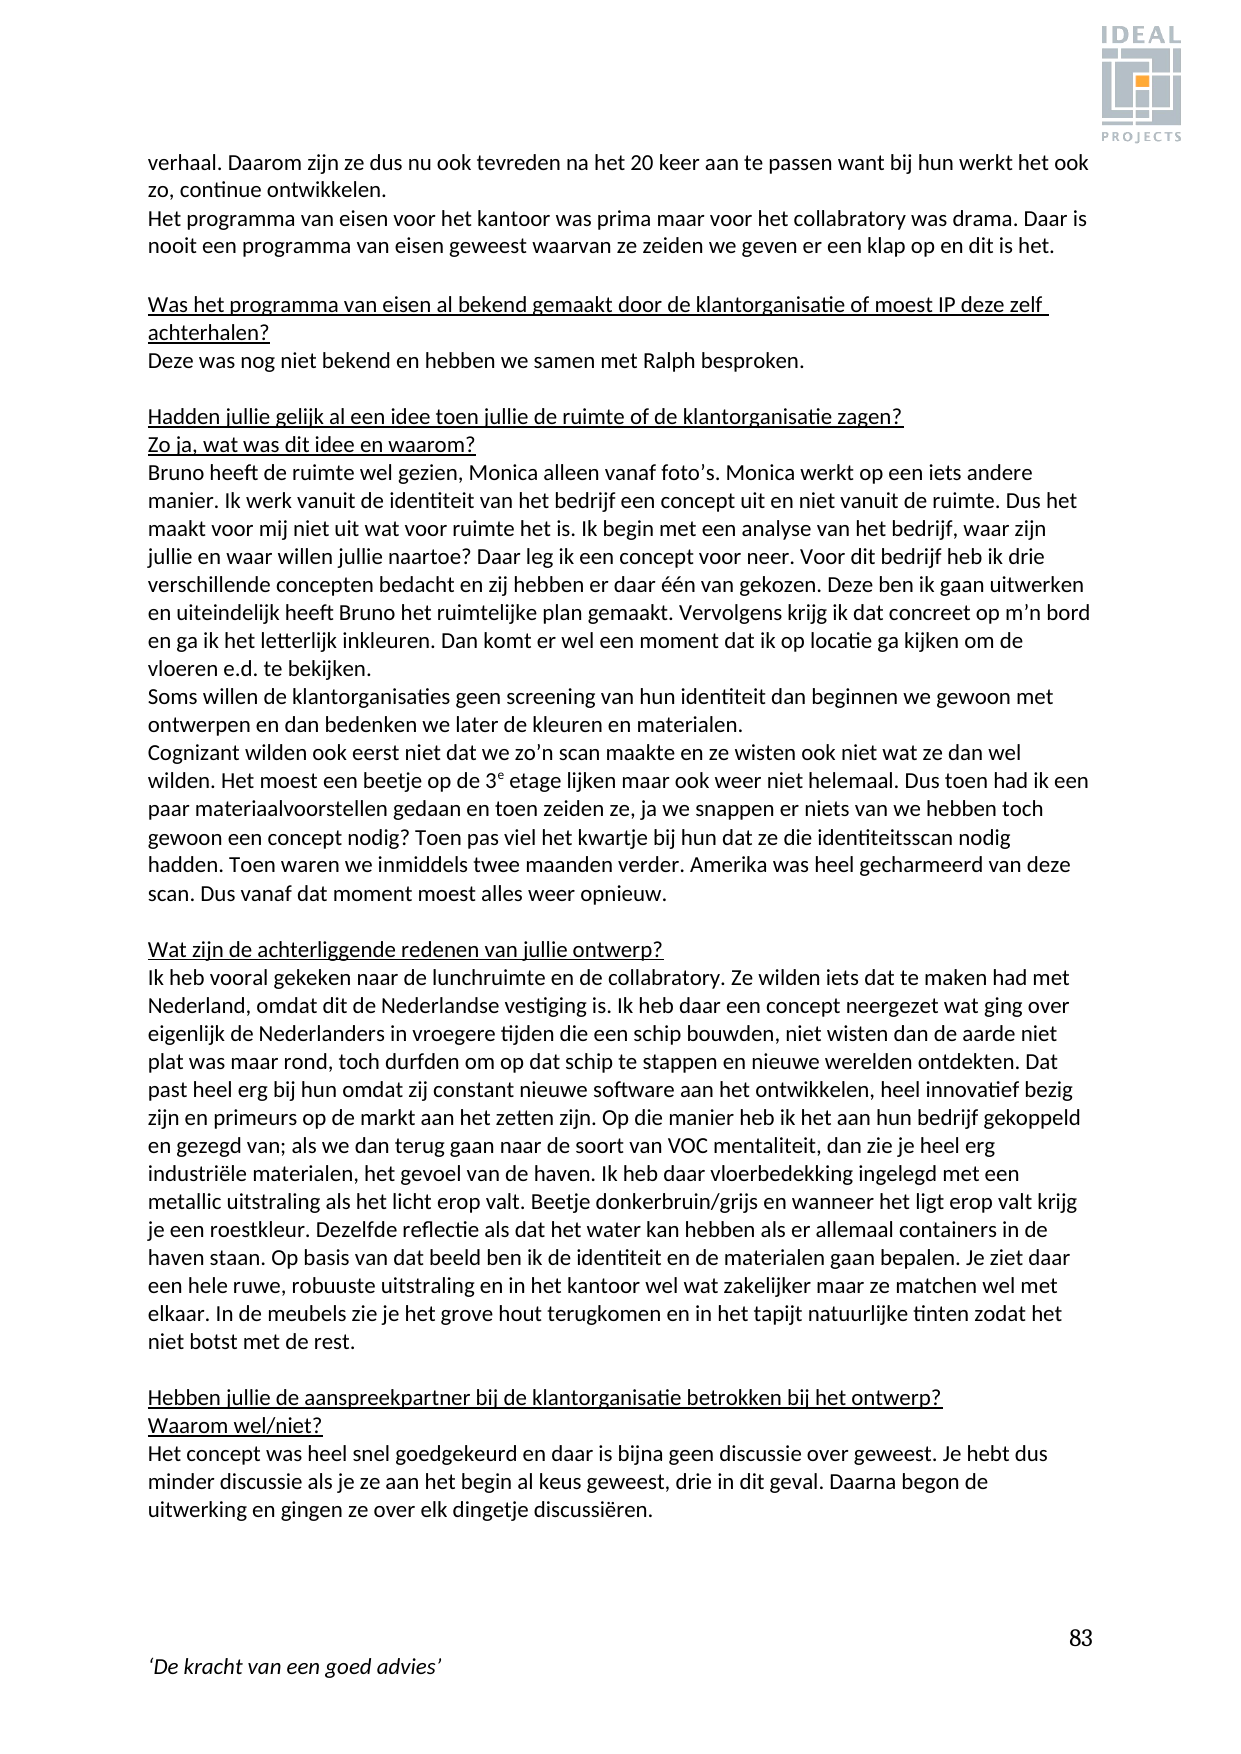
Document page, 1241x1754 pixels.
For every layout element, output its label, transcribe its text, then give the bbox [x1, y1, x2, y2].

text Hadden jullie gelijk al een idee toen jullie de ruimte of de klantorganisatie zagen? [148, 402, 1093, 430]
text Het programma van eisen voor het kantoor was prima maar voor het collabratory was drama. Daar is nooit een programma van eisen geweest waarvan ze zeiden we geven er een klap op en dit is het. [148, 204, 1093, 260]
text Hebben jullie de aanspreekpartner bij de klantorganisatie betrokken bij het ontwerp? [148, 1383, 1093, 1411]
text Wat zijn de achterliggende redenen van jullie ontwerp? [148, 935, 1093, 963]
text Het concept was heel snel goedgekeurd en daar is bijna geen discussie over geweest. Je hebt dus minder discussie als je ze aan het begin al keus geweest, drie in dit geval. Daarna begon de uitwerking en gingen ze over elk dingetje discussiëren. [148, 1439, 1093, 1523]
text Cognizant wilden ook eerst niet dat we zo’n scan maakte en ze wisten ook niet wat ze dan wel wilden. Het moest een beetje op de 3e etage lijken maar ook weer niet helemaal. Dus toen had ik een paar materiaalvoorstellen gedaan en toen zeiden ze, ja we snappen er niets van we hebben toch gewoon een concept nodig? Toen pas viel het kwartje bij hun dat ze die identiteitsscan nodig hadden. Toen waren we inmiddels twee maanden verder. Amerika was heel gecharmeerd van deze scan. Dus vanaf dat moment moest alles weer opnieuw. [148, 738, 1093, 907]
text Deze was nog niet bekend en hebben we samen met Ralph besproken. [148, 346, 1093, 374]
text Bruno heeft de ruimte wel gezien, Monica alleen vanaf foto’s. Monica werkt op een iets andere manier. Ik werk vanuit de identiteit van het bedrijf een concept uit en niet vanuit de ruimte. Dus het maakt voor mij niet uit wat voor ruimte het is. Ik begin met een analyse van het bedrijf, waar zijn jullie en waar willen jullie naartoe? Daar leg ik een concept voor neer. Voor dit bedrijf heb ik drie verschillende concepten bedacht en zij hebben er daar één van gekozen. Deze ben ik gaan uitwerken en uiteindelijk heeft Bruno het ruimtelijke plan gemaakt. Vervolgens krijg ik dat concreet op m’n bord en ga ik het letterlijk inkleuren. Dan komt er wel een moment dat ik op locatie ga kijken om de vloeren e.d. te bekijken. [148, 458, 1093, 682]
text Zo ja, wat was dit idee en waarom? [148, 430, 1093, 458]
text Waarom wel/niet? [148, 1411, 1093, 1439]
picture [1077, 19, 1207, 148]
text Was het programma van eisen al bekend gemaakt door de klantorganisatie of moest IP deze zelf achterhalen? [148, 290, 1093, 346]
text Ik heb vooral gekeken naar de lunchruimte en de collabratory. Ze wilden iets dat te maken had met Nederland, omdat dit de Nederlandse vestiging is. Ik heb daar een concept neergezet wat ging over eigenlijk de Nederlanders in vroegere tijden die een schip bouwden, niet wisten dan de aarde niet plat was maar rond, toch durfden om op dat schip te stappen en nieuwe werelden ontdekten. Dat past heel erg bij hun omdat zij constant nieuwe software aan het ontwikkelen, heel innovatief bezig zijn en primeurs op de markt aan het zetten zijn. Op die manier heb ik het aan hun bedrijf gekoppeld en gezegd van; als we dan terug gaan naar de soort van VOC mentaliteit, dan zie je heel erg industriële materialen, het gevoel van de haven. Ik heb daar vloerbedekking ingelegd met een metallic uitstraling als het licht erop valt. Beetje donkerbruin/grijs en wanneer het ligt erop valt krijg je een roestkleur. Dezelfde reflectie als dat het water kan hebben als er allemaal containers in de haven staan. Op basis van dat beeld ben ik de identiteit en de materialen gaan bepalen. Je ziet daar een hele ruwe, robuuste uitstraling en in het kantoor wel wat zakelijker maar ze matchen wel met elkaar. In de meubels zie je het grove hout terugkomen en in het tapijt natuurlijke tinten zodat het niet botst met de rest. [148, 963, 1093, 1355]
text Soms willen de klantorganisaties geen screening van hun identiteit dan beginnen we gewoon met ontwerpen en dan bedenken we later de kleuren en materialen. [148, 682, 1093, 738]
